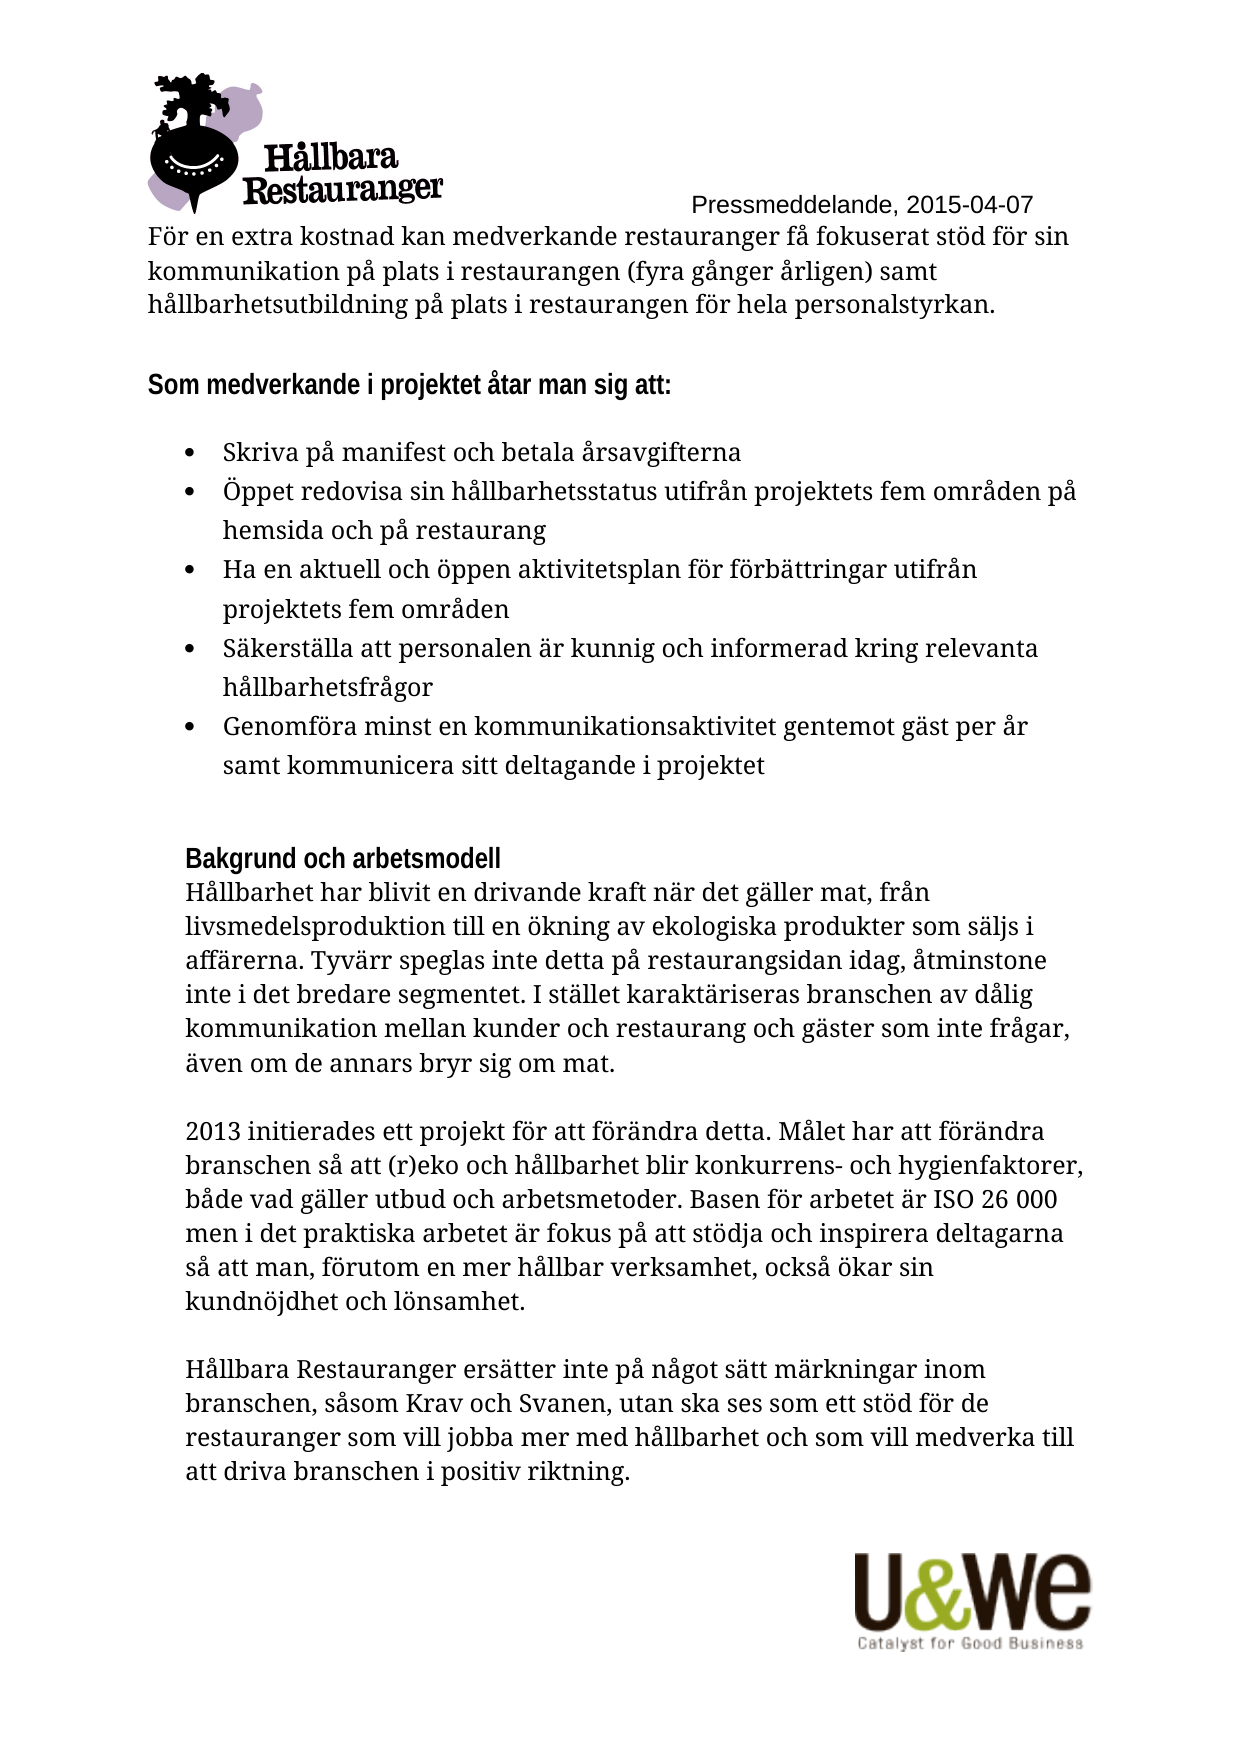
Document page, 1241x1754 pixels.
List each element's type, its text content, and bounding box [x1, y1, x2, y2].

list Säkerställa att personalen är kunnig och informerad kring relevanta hållbarhetsfrågor [185, 631, 1093, 704]
text Hållbara Restauranger ersätter inte på något sätt märkningar inom branschen, såsom Krav och Svanen, utan ska ses som ett stöd för de restauranger som vill jobba mer med hållbarhet och som vill medverka till att driva branschen i positiv riktning. [185, 1352, 1093, 1488]
picture [147, 73, 444, 214]
text Bakgrund och arbetsmodell [185, 841, 1093, 875]
list Genomföra minst en kommunikationsaktivitet gentemot gäst per år samt kommunicera sitt deltagande i projektet [185, 709, 1093, 782]
list Skriva på manifest och betala årsavgifterna [185, 435, 1093, 469]
list Öppet redovisa sin hållbarhetsstatus utifrån projektets fem områden på hemsida och på restaurang [185, 474, 1093, 547]
picture [855, 1553, 1093, 1652]
list Ha en aktuell och öppen aktivitetsplan för förbättringar utifrån projektets fem områden [185, 552, 1093, 625]
text 2013 initierades ett projekt för att förändra detta. Målet har att förändra branschen så att (r)eko och hållbarhet blir konkurrens- och hygienfaktorer, både vad gäller utbud och arbetsmetoder. Basen för arbetet är ISO 26 000 men i det praktiska arbetet är fokus på att stödja och inspirera deltagarna så att man, förutom en mer hållbar verksamhet, också ökar sin kundnöjdhet och lönsamhet. [185, 1113, 1093, 1318]
text Hållbarhet har blivit en drivande kraft när det gäller mat, från livsmedelsproduktion till en ökning av ekologiska produkter som säljs i affärerna. Tyvärr speglas inte detta på restaurangsidan idag, åtminstone inte i det bredare segmentet. I stället karaktäriseras branschen av dålig kommunikation mellan kunder och restaurang och gäster som inte frågar, även om de annars bryr sig om mat. [185, 875, 1093, 1079]
text Som medverkande i projektet åtar man sig att: [148, 367, 1093, 401]
text För en extra kostnad kan medverkande restauranger få fokuserat stöd för sin kommunikation på plats i restaurangen (fyra gånger årligen) samt hållbarhetsutbildning på plats i restaurangen för hela personalstyrkan. [148, 219, 1093, 321]
